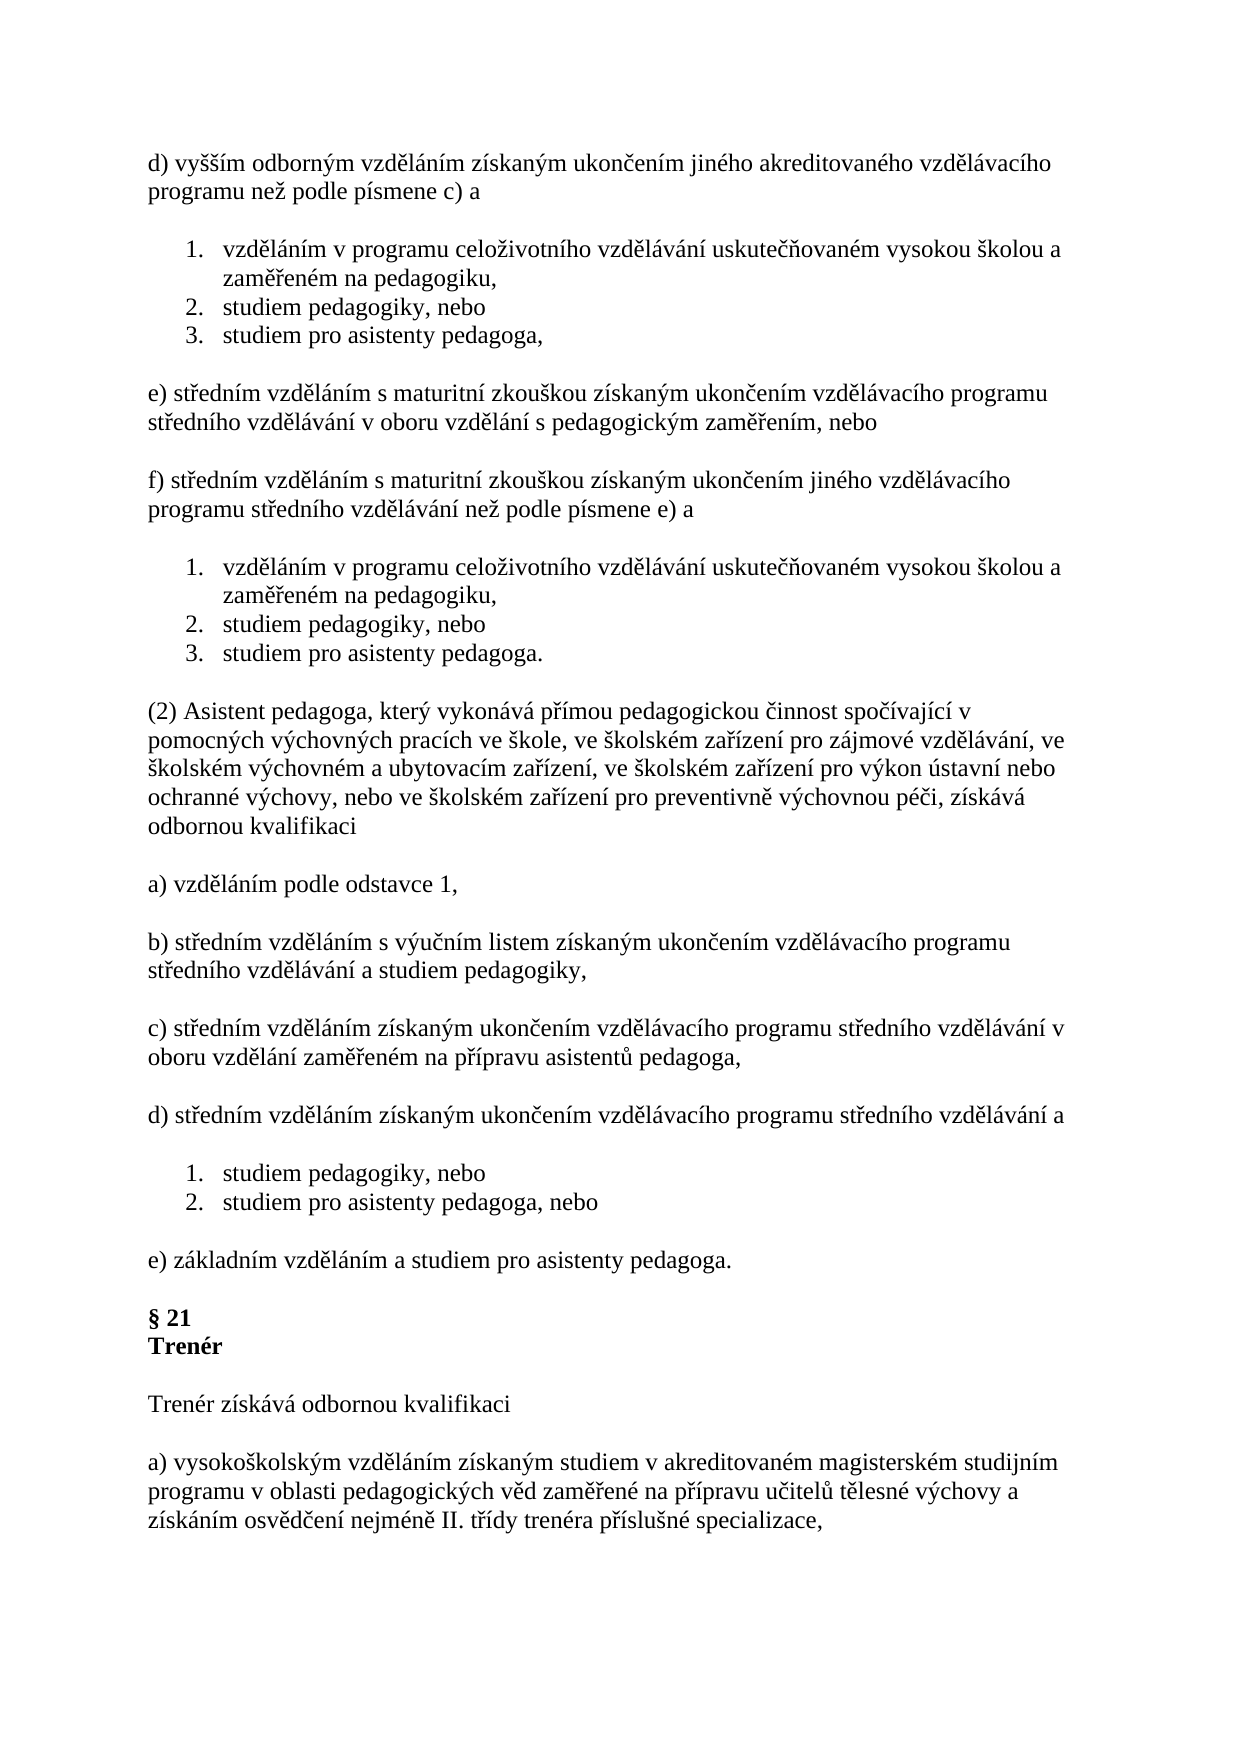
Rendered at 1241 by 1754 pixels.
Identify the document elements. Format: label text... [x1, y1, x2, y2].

list vzděláním v programu celoživotního vzdělávání uskutečňovaném vysokou školou a zaměřeném na pedagogiku, [185, 234, 1093, 292]
text d) vyšším odborným vzděláním získaným ukončením jiného akreditovaného vzdělávacího programu než podle písmene c) a [148, 148, 1093, 205]
text e) středním vzděláním s maturitní zkouškou získaným ukončením vzdělávacího programu středního vzdělávání v oboru vzdělání s pedagogickým zaměřením, nebo [148, 378, 1093, 436]
list studiem pedagogiky, nebo [185, 1158, 1093, 1187]
text a) vysokoškolským vzděláním získaným studiem v akreditovaném magisterském studijním programu v oblasti pedagogických věd zaměřené na přípravu učitelů tělesné výchovy a získáním osvědčení nejméně II. třídy trenéra příslušné specializace, [148, 1447, 1093, 1533]
text b) středním vzděláním s výučním listem získaným ukončením vzdělávacího programu středního vzdělávání a studiem pedagogiky, [148, 927, 1093, 984]
list studiem pro asistenty pedagoga, [185, 321, 1093, 349]
text (2) Asistent pedagoga, který vykonává přímou pedagogickou činnost spočívající v pomocných výchovných pracích ve škole, ve školském zařízení pro zájmové vzdělávání, ve školském výchovném a ubytovacím zařízení, ve školském zařízení pro výkon ústavní nebo ochranné výchovy, nebo ve školském zařízení pro preventivně výchovnou péči, získává odbornou kvalifikaci [148, 696, 1093, 840]
text f) středním vzděláním s maturitní zkouškou získaným ukončením jiného vzdělávacího programu středního vzdělávání než podle písmene e) a [148, 465, 1093, 523]
text e) základním vzděláním a studiem pro asistenty pedagoga. [148, 1245, 1093, 1273]
list vzděláním v programu celoživotního vzdělávání uskutečňovaném vysokou školou a zaměřeném na pedagogiku, [185, 552, 1093, 609]
text a) vzděláním podle odstavce 1, [148, 869, 1093, 898]
list studiem pedagogiky, nebo [185, 292, 1093, 321]
text d) středním vzděláním získaným ukončením vzdělávacího programu středního vzdělávání a [148, 1100, 1093, 1129]
text c) středním vzděláním získaným ukončením vzdělávacího programu středního vzdělávání v oboru vzdělání zaměřeném na přípravu asistentů pedagoga, [148, 1013, 1093, 1071]
text § 21 Trenér [148, 1303, 1093, 1360]
list studiem pro asistenty pedagoga. [185, 638, 1093, 667]
list studiem pedagogiky, nebo [185, 609, 1093, 638]
list studiem pro asistenty pedagoga, nebo [185, 1187, 1093, 1216]
text Trenér získává odbornou kvalifikaci [148, 1389, 1093, 1418]
